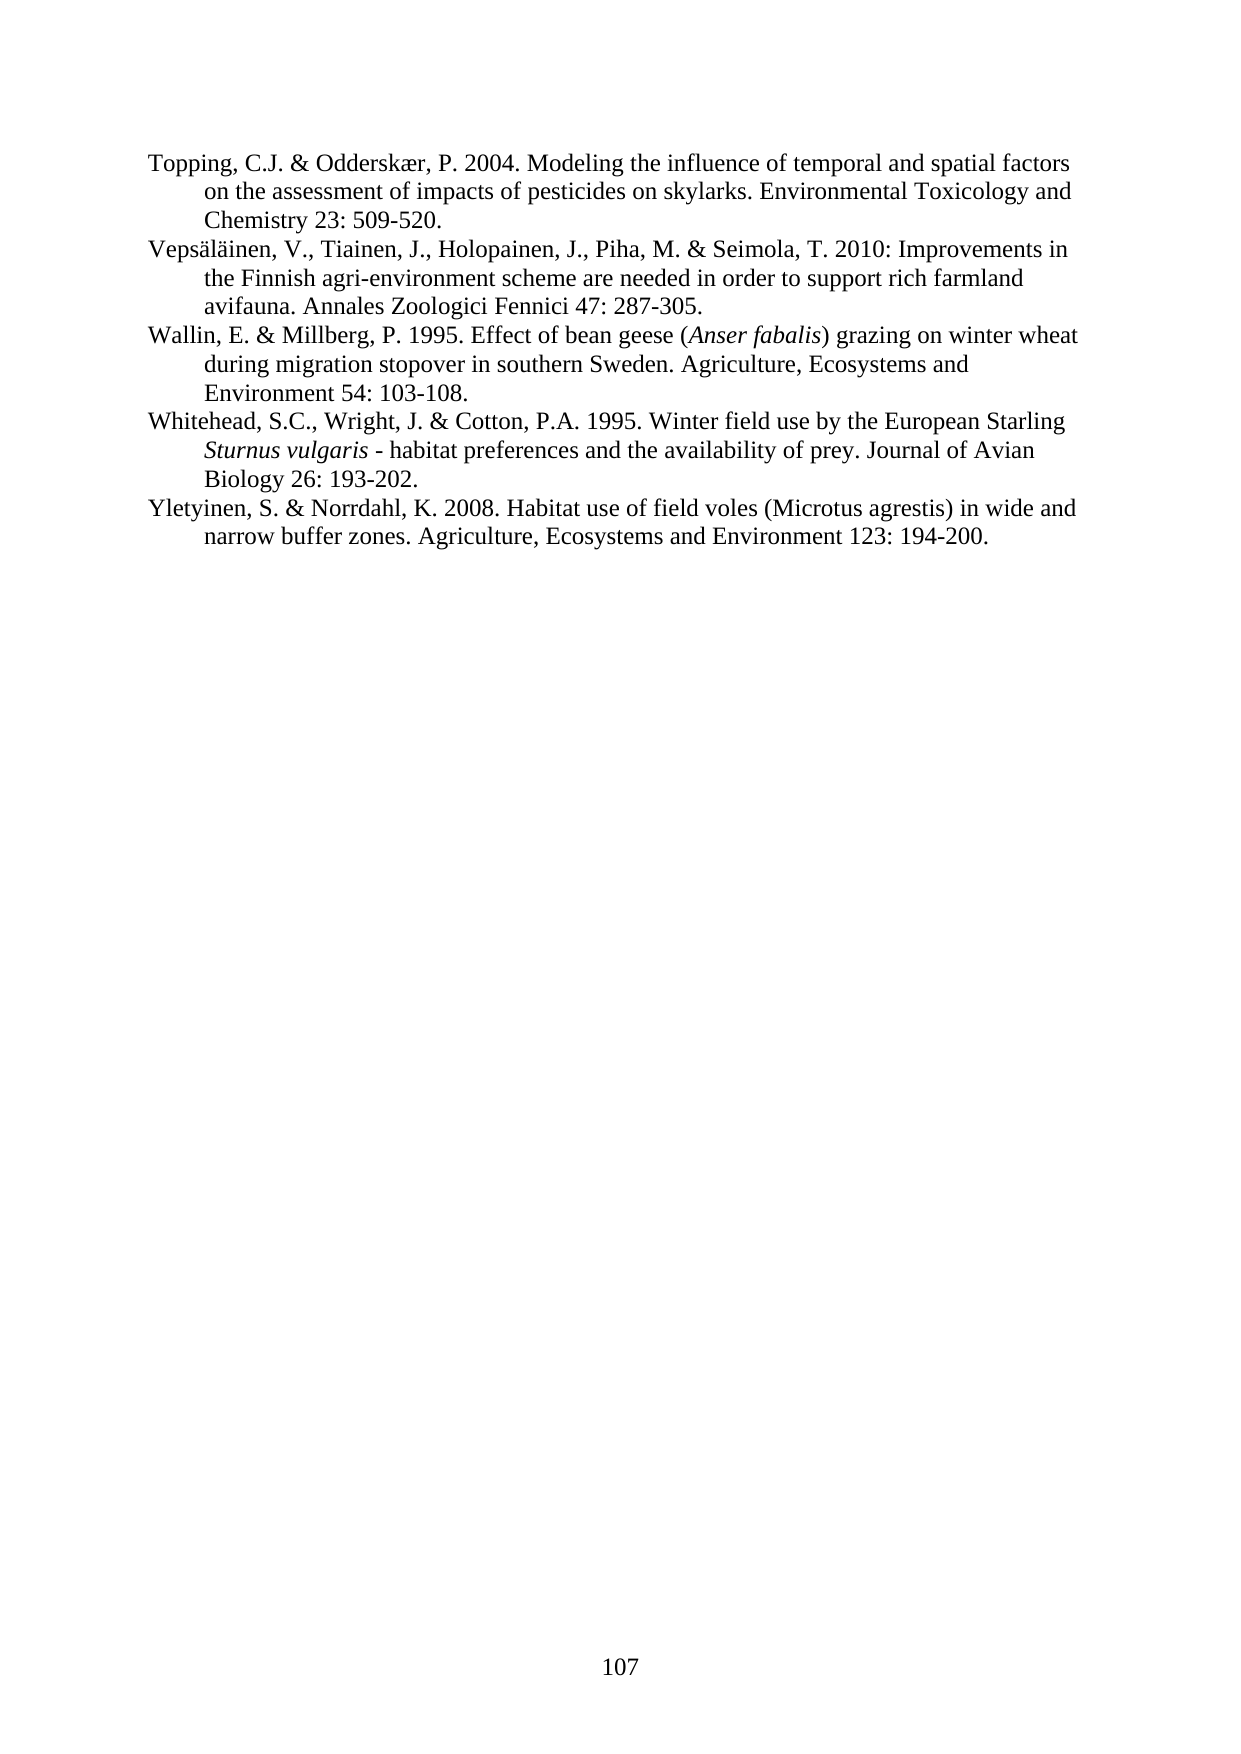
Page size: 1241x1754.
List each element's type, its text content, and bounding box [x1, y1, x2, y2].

text Wallin, E. & Millberg, P. 1995. Effect of bean geese (Anser fabalis) grazing on winter wheat during migration stopover in southern Sweden. Agriculture, Ecosystems and Environment 54: 103-108. [148, 320, 1092, 406]
text Whitehead, S.C., Wright, J. & Cotton, P.A. 1995. Winter field use by the European Starling Sturnus vulgaris - habitat preferences and the availability of prey. Journal of Avian Biology 26: 193-202. [148, 406, 1092, 493]
text Topping, C.J. & Odderskær, P. 2004. Modeling the influence of temporal and spatial factors on the assessment of impacts of pesticides on skylarks. Environmental Toxicology and Chemistry 23: 509-520. [148, 148, 1092, 234]
text Vepsäläinen, V., Tiainen, J., Holopainen, J., Piha, M. & Seimola, T. 2010: Improvements in the Finnish agri-environment scheme are needed in order to support rich farmland avifauna. Annales Zoologici Fennici 47: 287-305. [148, 234, 1092, 320]
text Yletyinen, S. & Norrdahl, K. 2008. Habitat use of field voles (Microtus agrestis) in wide and narrow buffer zones. Agriculture, Ecosystems and Environment 123: 194-200. [148, 493, 1092, 550]
